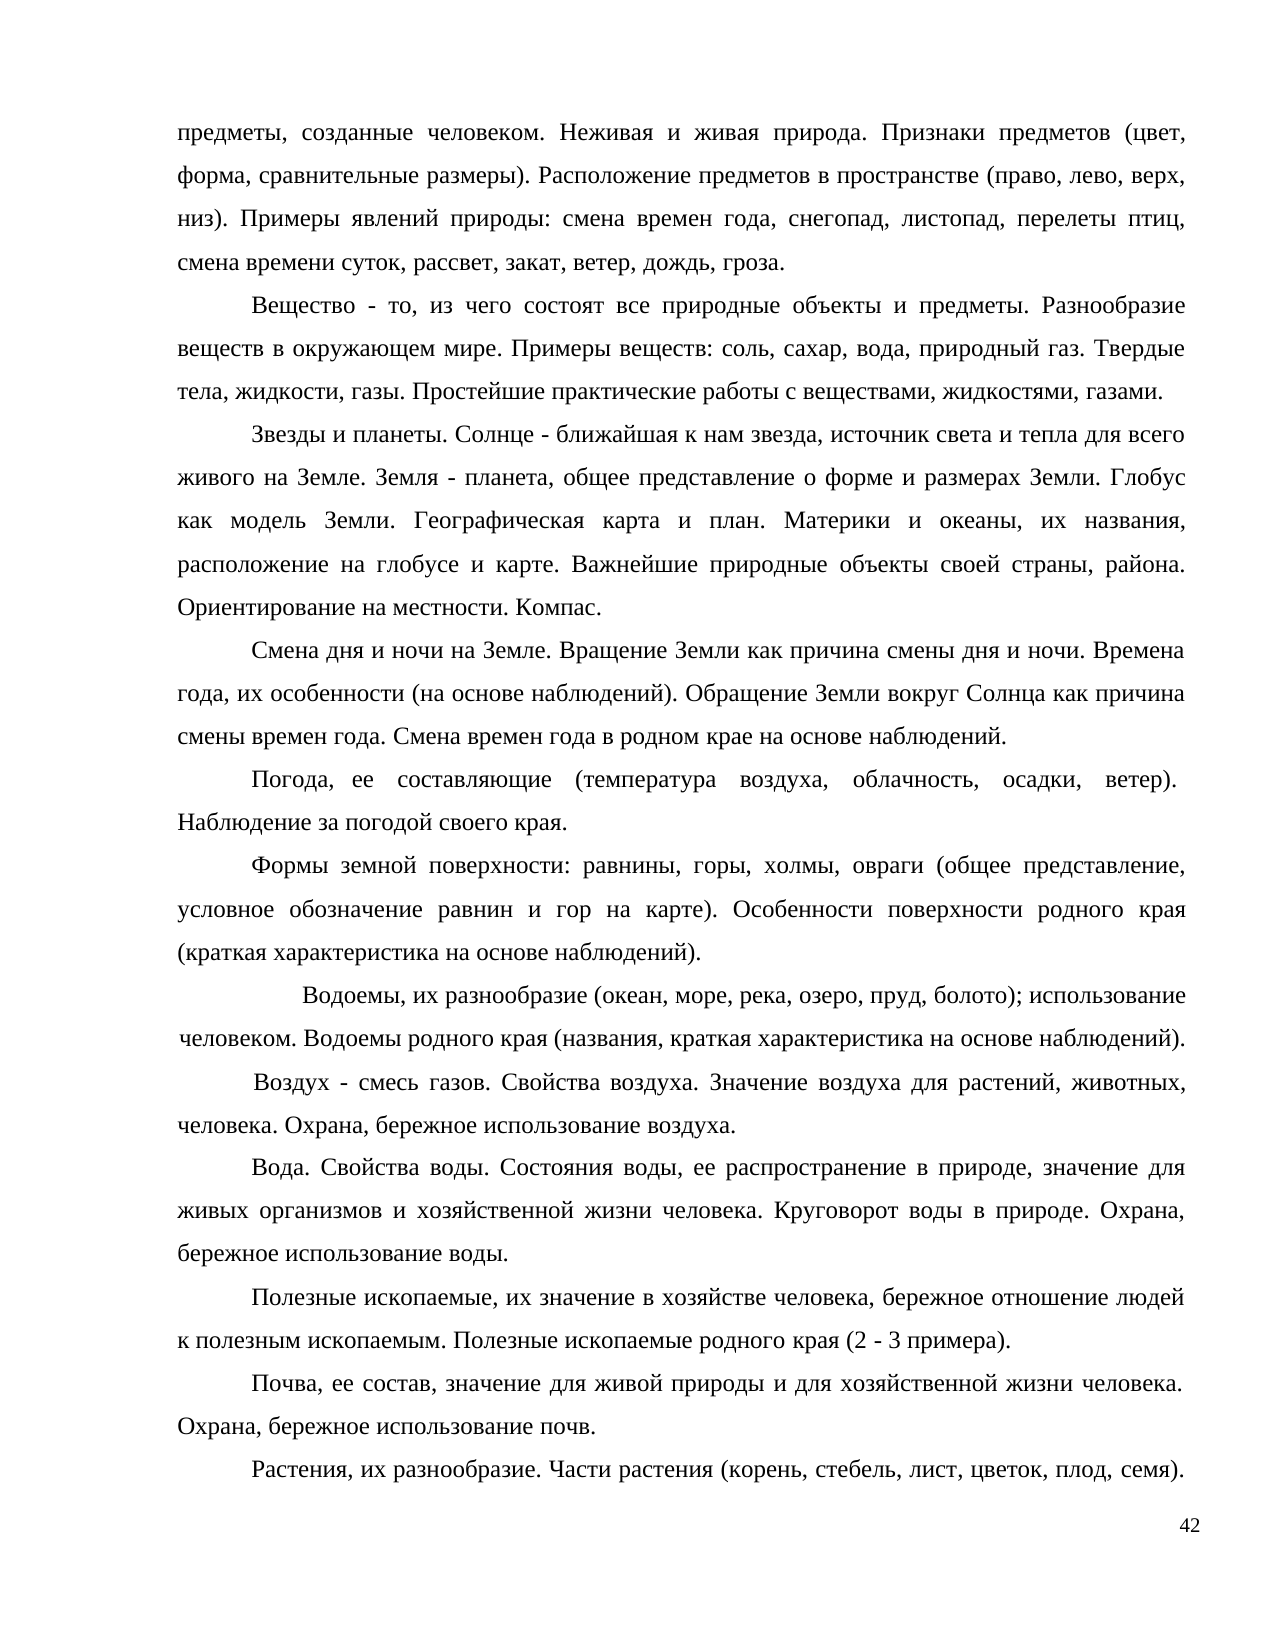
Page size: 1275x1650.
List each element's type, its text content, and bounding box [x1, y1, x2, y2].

text Растения, их разнообразие. Части растения (корень, стебель, лист, цветок, плод, семя). [251, 1454, 1200, 1483]
text Почва, ее состав, значение для живой природы и для хозяйственной жизни человека. [251, 1368, 1200, 1397]
text Наблюдение за погодой своего края. [177, 807, 1200, 836]
text Полезные ископаемые, их значение в хозяйстве человека, бережное отношение людей к полезным ископаемым. Полезные ископаемые родного края (2 - 3 примера). [177, 1282, 1185, 1354]
text Погода, ее составляющие (температура воздуха, облачность, осадки, ветер). [251, 764, 1200, 793]
text Смена дня и ночи на Земле. Вращение Земли как причина смены дня и ночи. Времена года, их особенности (на основе наблюдений). Обращение Земли вокруг Солнца как причина смены времен года. Смена времен года в родном крае на основе наблюдений. [177, 635, 1186, 750]
text Звезды и планеты. Солнце - ближайшая к нам звезда, источник света и тепла для всего живого на Земле. Земля - планета, общее представление о форме и размерах Земли. Глобус как модель Земли. Географическая карта и план. Материки и океаны, их названия, расположение на глобусе и карте. Важнейшие природные объекты своей страны, района. Ориентирование на местности. Компас. [177, 419, 1187, 621]
text человека. Охрана, бережное использование воздуха. [177, 1110, 1200, 1138]
text Водоемы, их разнообразие (океан, море, река, озеро, пруд, болото); использование человеком. Водоемы родного края (названия, краткая характеристика на основе наблюдений). Воздух - смесь газов. Свойства воздуха. Значение воздуха для растений, животных, [177, 980, 1186, 1095]
text предметы, созданные человеком. Неживая и живая природа. Признаки предметов (цвет, форма, сравнительные размеры). Расположение предметов в пространстве (право, лево, верх, низ). Примеры явлений природы: смена времен года, снегопад, листопад, перелеты птиц, смена времени суток, рассвет, закат, ветер, дождь, гроза. [177, 117, 1186, 275]
text Формы земной поверхности: равнины, горы, холмы, овраги (общее представление, условное обозначение равнин и гор на карте). Особенности поверхности родного края (краткая характеристика на основе наблюдений). [177, 850, 1186, 966]
text Вода. Свойства воды. Состояния воды, ее распространение в природе, значение для живых организмов и хозяйственной жизни человека. Круговорот воды в природе. Охрана, бережное использование воды. [177, 1152, 1186, 1267]
text Вещество - то, из чего состоят все природные объекты и предметы. Разнообразие веществ в окружающем мире. Примеры веществ: соль, сахар, вода, природный газ. Твердые тела, жидкости, газы. Простейшие практические работы с веществами, жидкостями, газами. [177, 290, 1186, 405]
text Охрана, бережное использование почв. [177, 1411, 1200, 1440]
